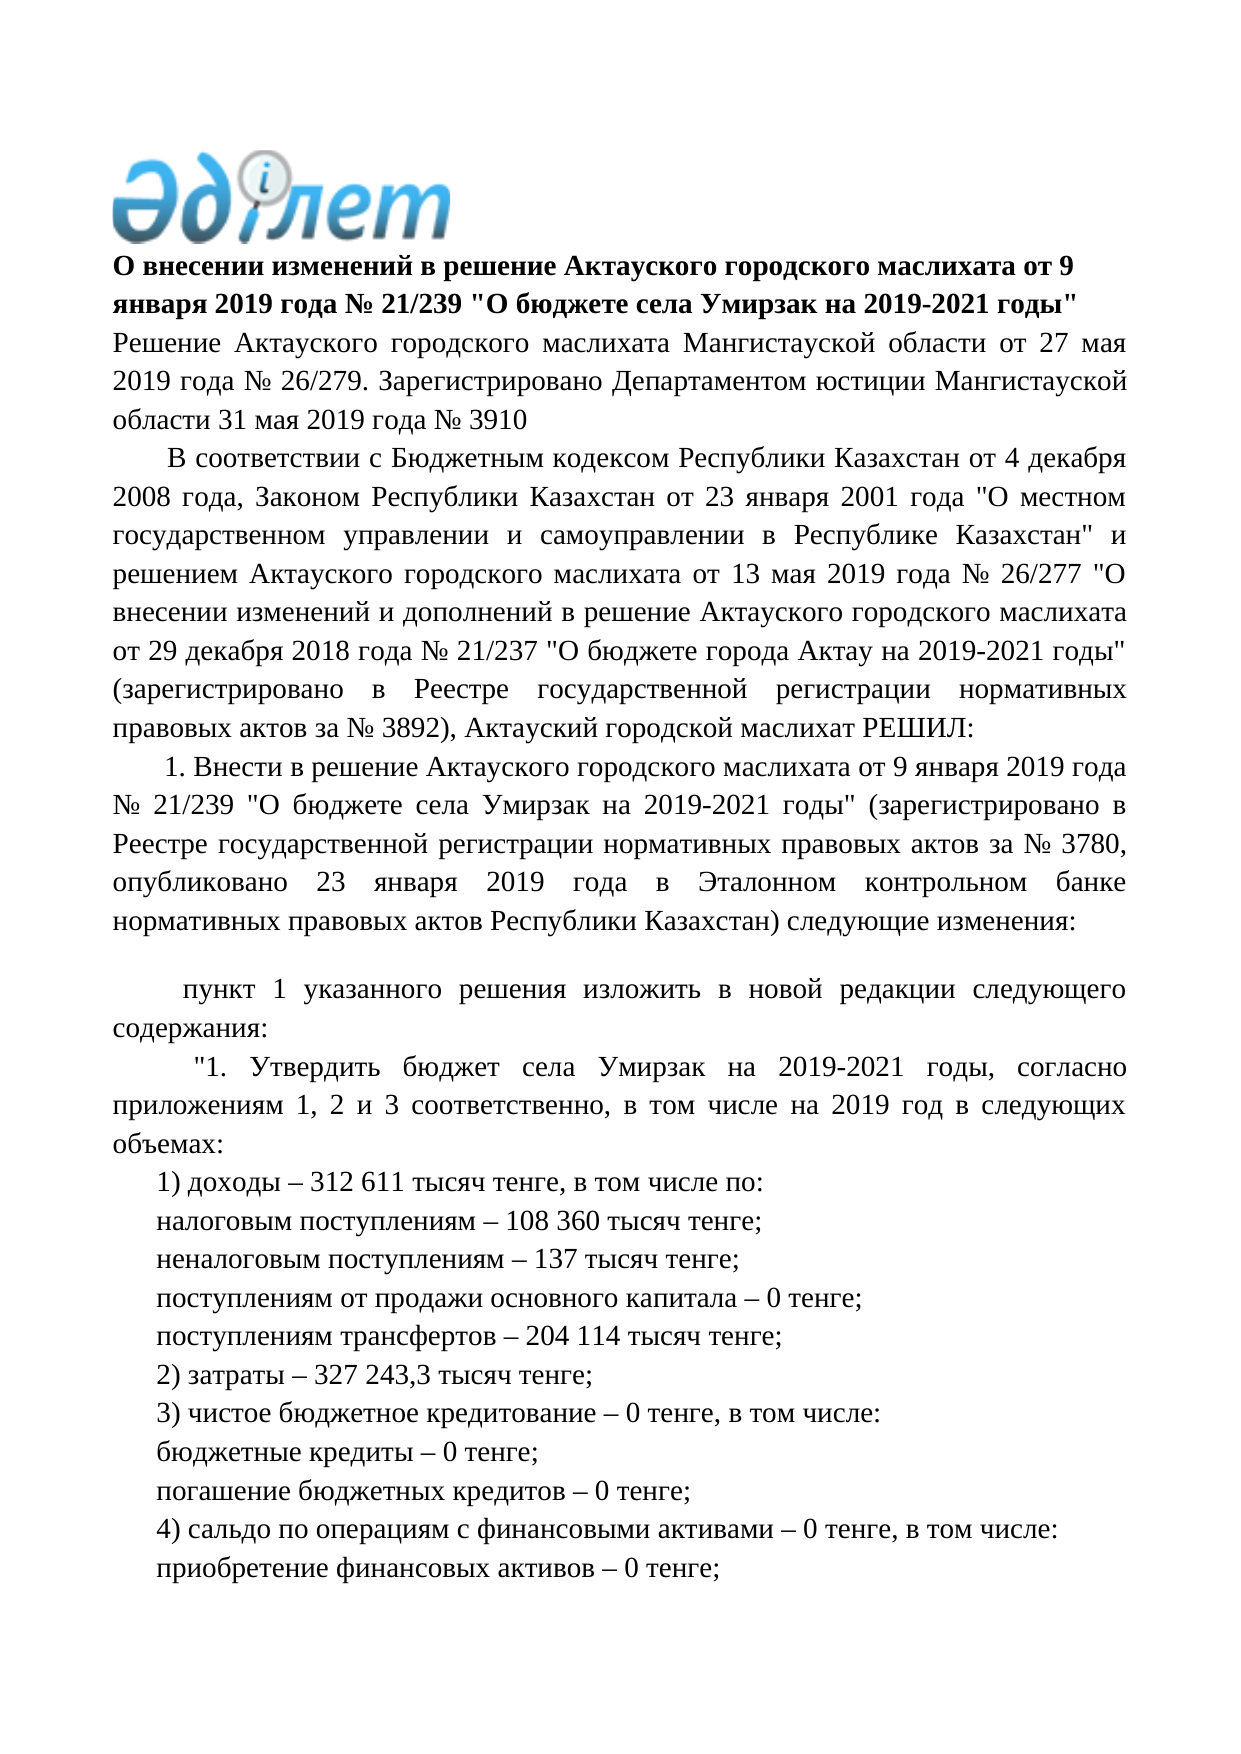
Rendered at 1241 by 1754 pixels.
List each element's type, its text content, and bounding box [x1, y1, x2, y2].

picture [112, 150, 451, 244]
text налоговым поступлениям – 108 360 тысяч тенге; [112, 1203, 1128, 1236]
text 1) доходы – 312 611 тысяч тенге, в том числе по: [112, 1164, 1128, 1198]
text 1. Внести в решение Актауского городского маслихата от 9 января 2019 года № 21/239 "О бюджете села Умирзак на 2019-2021 годы" (зарегистрировано в Реестре государственной регистрации нормативных правовых актов за № 3780, опубликовано 23 января 2019 года в Эталонном контрольном банке нормативных правовых актов Республики Казахстан) следующие изменения: [112, 749, 1128, 936]
text поступлениям трансфертов – 204 114 тысяч тенге; [112, 1318, 1128, 1352]
text приобретение финансовых активов – 0 тенге; [112, 1550, 1128, 1583]
text неналоговым поступлениям – 137 тысяч тенге; [112, 1241, 1128, 1275]
text В соответствии с Бюджетным кодексом Республики Казахстан от 4 декабря 2008 года, Законом Республики Казахстан от 23 января 2001 года "О местном государственном управлении и самоуправлении в Республике Казахстан" и решением Актауского городского маслихата от 13 мая 2019 года № 26/277 "О внесении изменений и дополнений в решение Актауского городского маслихата от 29 декабря 2018 года № 21/237 "О бюджете города Актау на 2019-2021 годы" (зарегистрировано в Реестре государственной регистрации нормативных правовых актов за № 3892), Актауский городской маслихат РЕШИЛ: [112, 440, 1128, 744]
text О внесении изменений в решение Актауского городского маслихата от 9 января 2019 года № 21/239 "О бюджете села Умирзак на 2019-2021 годы" [112, 248, 1128, 320]
text погашение бюджетных кредитов – 0 тенге; [112, 1473, 1128, 1506]
text поступлениям от продажи основного капитала – 0 тенге; [112, 1280, 1128, 1313]
text 4) сальдо по операциям с финансовыми активами – 0 тенге, в том числе: [112, 1511, 1128, 1545]
text Решение Актауского городского маслихата Мангистауской области от 27 мая 2019 года № 26/279. Зарегистрировано Департаментом юстиции Мангистауской области 31 мая 2019 года № 3910 [112, 325, 1128, 435]
text бюджетные кредиты – 0 тенге; [112, 1434, 1128, 1468]
text 3) чистое бюджетное кредитование – 0 тенге, в том числе: [112, 1396, 1128, 1429]
text пункт 1 указанного решения изложить в новой редакции следующего содержания: [112, 972, 1128, 1044]
text "1. Утвердить бюджет села Умирзак на 2019-2021 годы, согласно приложениям 1, 2 и 3 соответственно, в том числе на 2019 год в следующих объемах: [112, 1049, 1128, 1159]
text 2) затраты – 327 243,3 тысяч тенге; [112, 1357, 1128, 1391]
